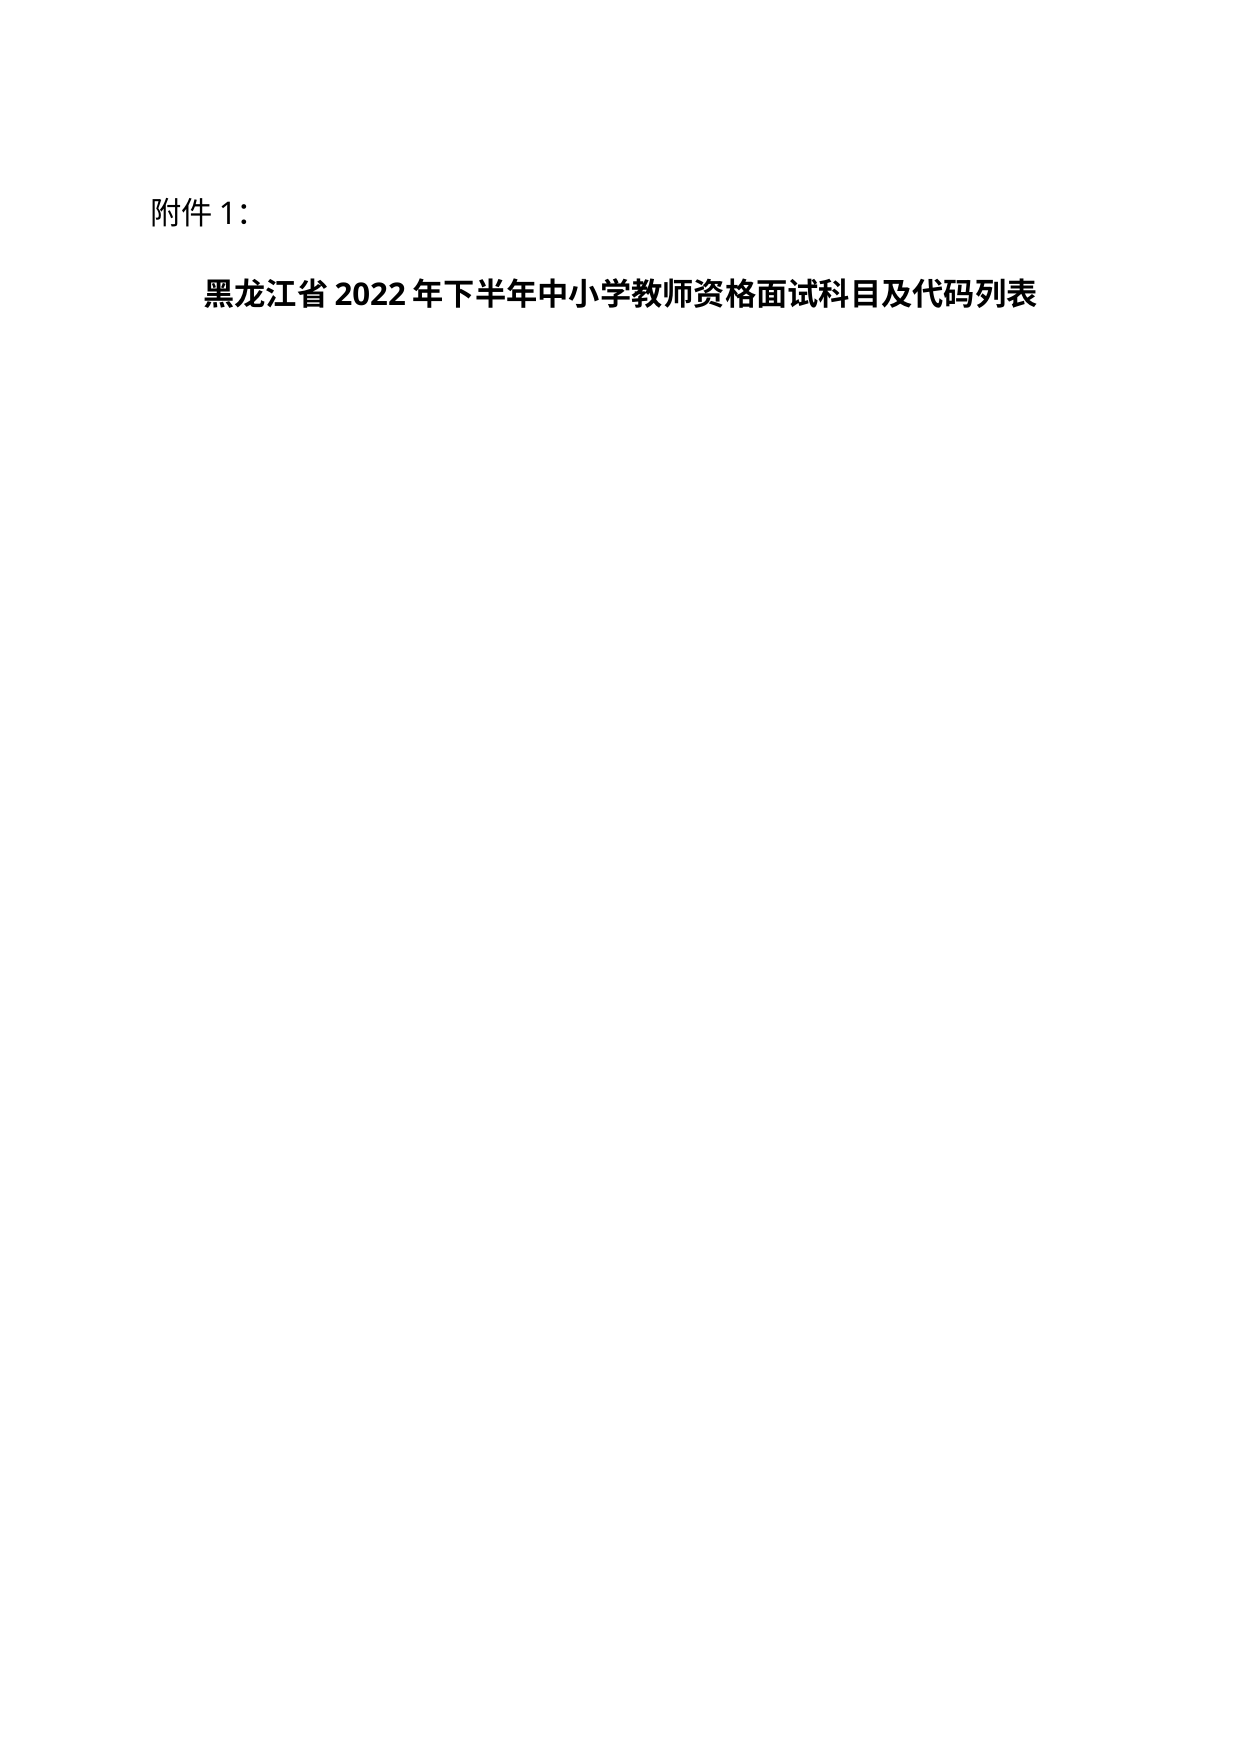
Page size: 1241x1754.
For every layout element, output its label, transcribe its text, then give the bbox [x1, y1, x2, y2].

text 附件1： [150, 178, 1090, 243]
text 黑龙江省2022年下半年中小学教师资格面试科目及代码列表 [150, 259, 1090, 324]
